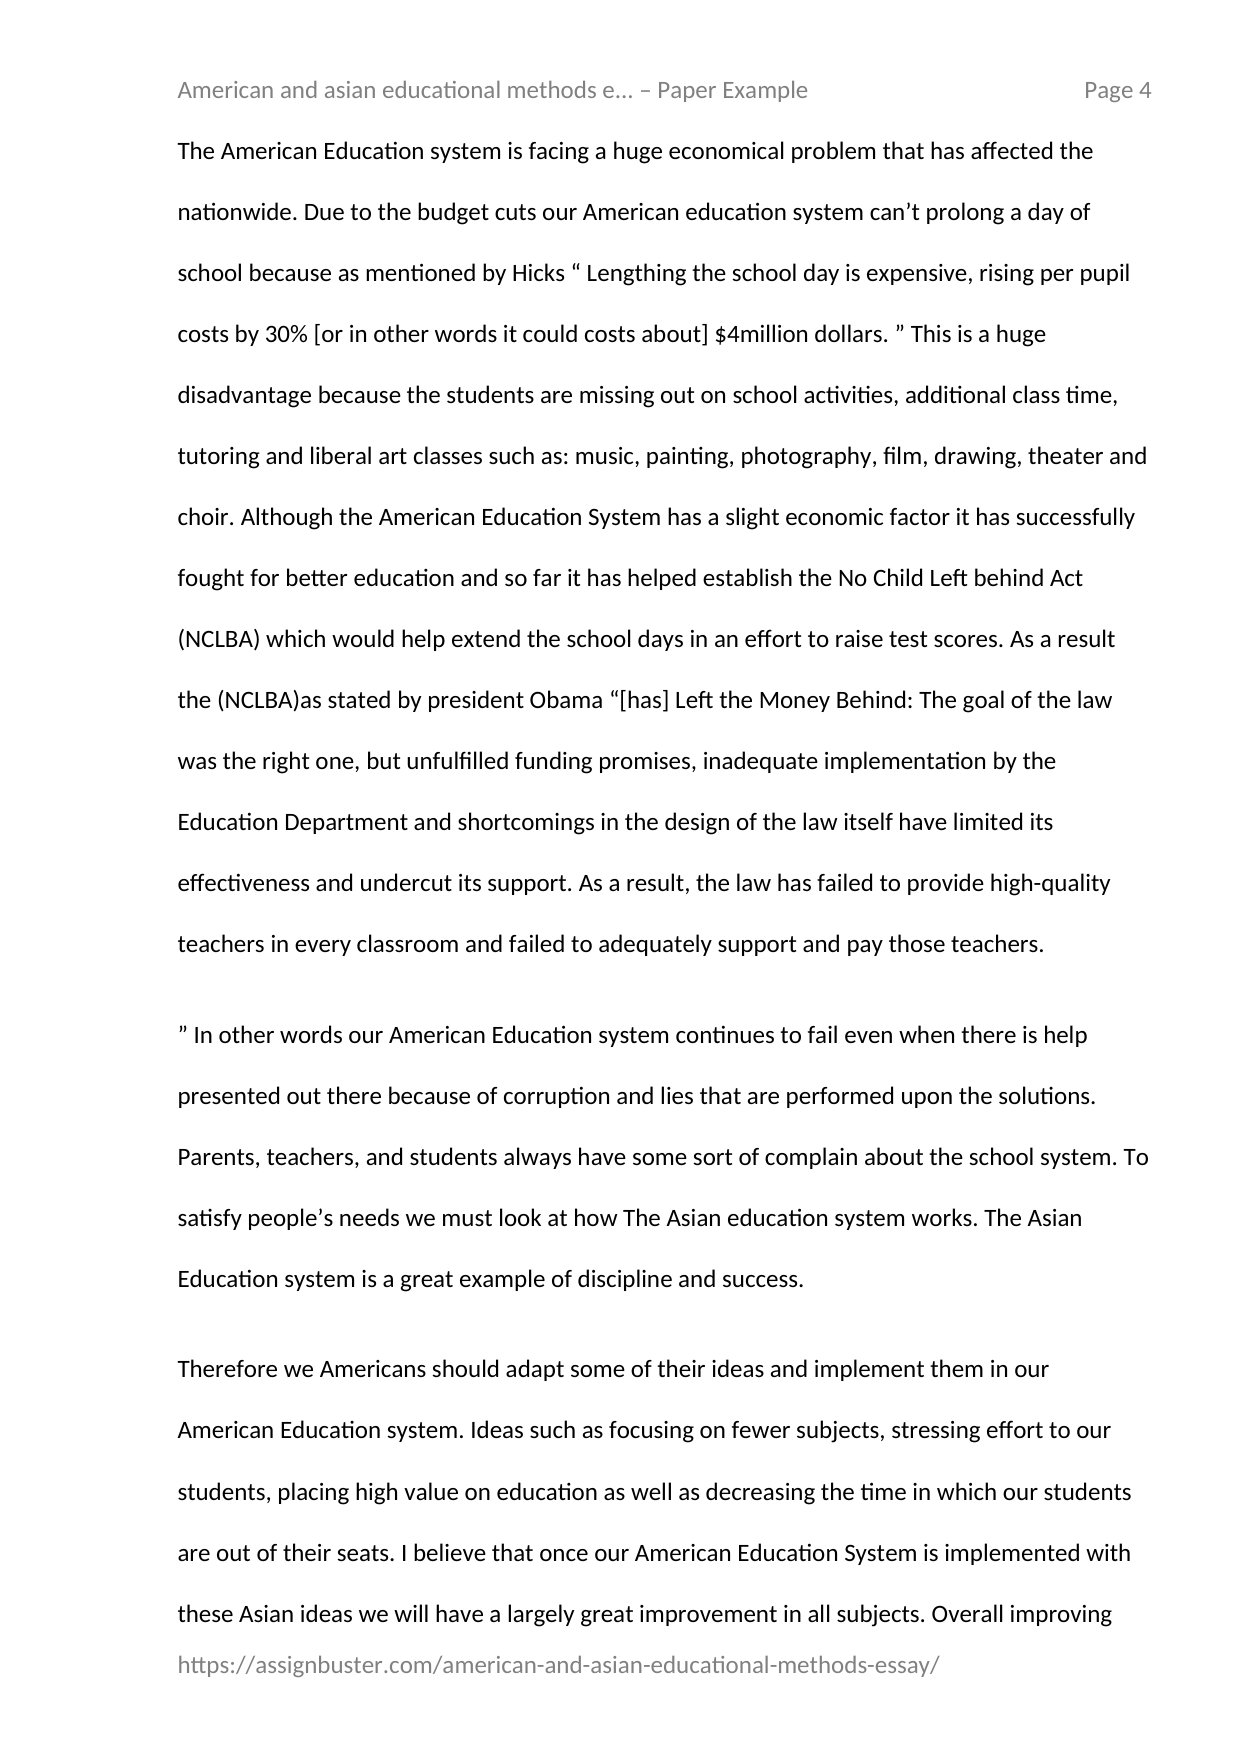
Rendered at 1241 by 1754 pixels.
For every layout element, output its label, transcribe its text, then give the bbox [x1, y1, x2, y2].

text ” In other words our American Education system continues to fail even when there is help presented out there because of corruption and lies that are performed upon the solutions. Parents, teachers, and students always have some sort of complain about the school system. To satisfy people’s needs we must look at how The Asian education system works. The Asian Education system is a great example of discipline and success. [177, 1019, 1152, 1293]
text The American Education system is facing a huge economical problem that has affected the nationwide. Due to the budget cuts our American education system can’t prolong a day of school because as mentioned by Hicks “ Lengthing the school day is expensive, rising per pupil costs by 30% [or in other words it could costs about] $4million dollars. ” This is a huge disadvantage because the students are missing out on school activities, additional class time, tutoring and liberal art classes such as: music, painting, photography, film, drawing, theater and choir. Although the American Education System has a slight economic factor it has successfully fought for better education and so far it has helped establish the No Child Left behind Act (NCLBA) which would help extend the school days in an effort to raise test scores. As a result the (NCLBA)as stated by president Obama “[has] Left the Money Behind: The goal of the law was the right one, but unfulfilled funding promises, inadequate implementation by the Education Department and shortcomings in the design of the law itself have limited its effectiveness and undercut its support. As a result, the law has failed to provide high-quality teachers in every classroom and failed to adequately support and pay those teachers. [177, 135, 1152, 959]
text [177, 1353, 1152, 1628]
